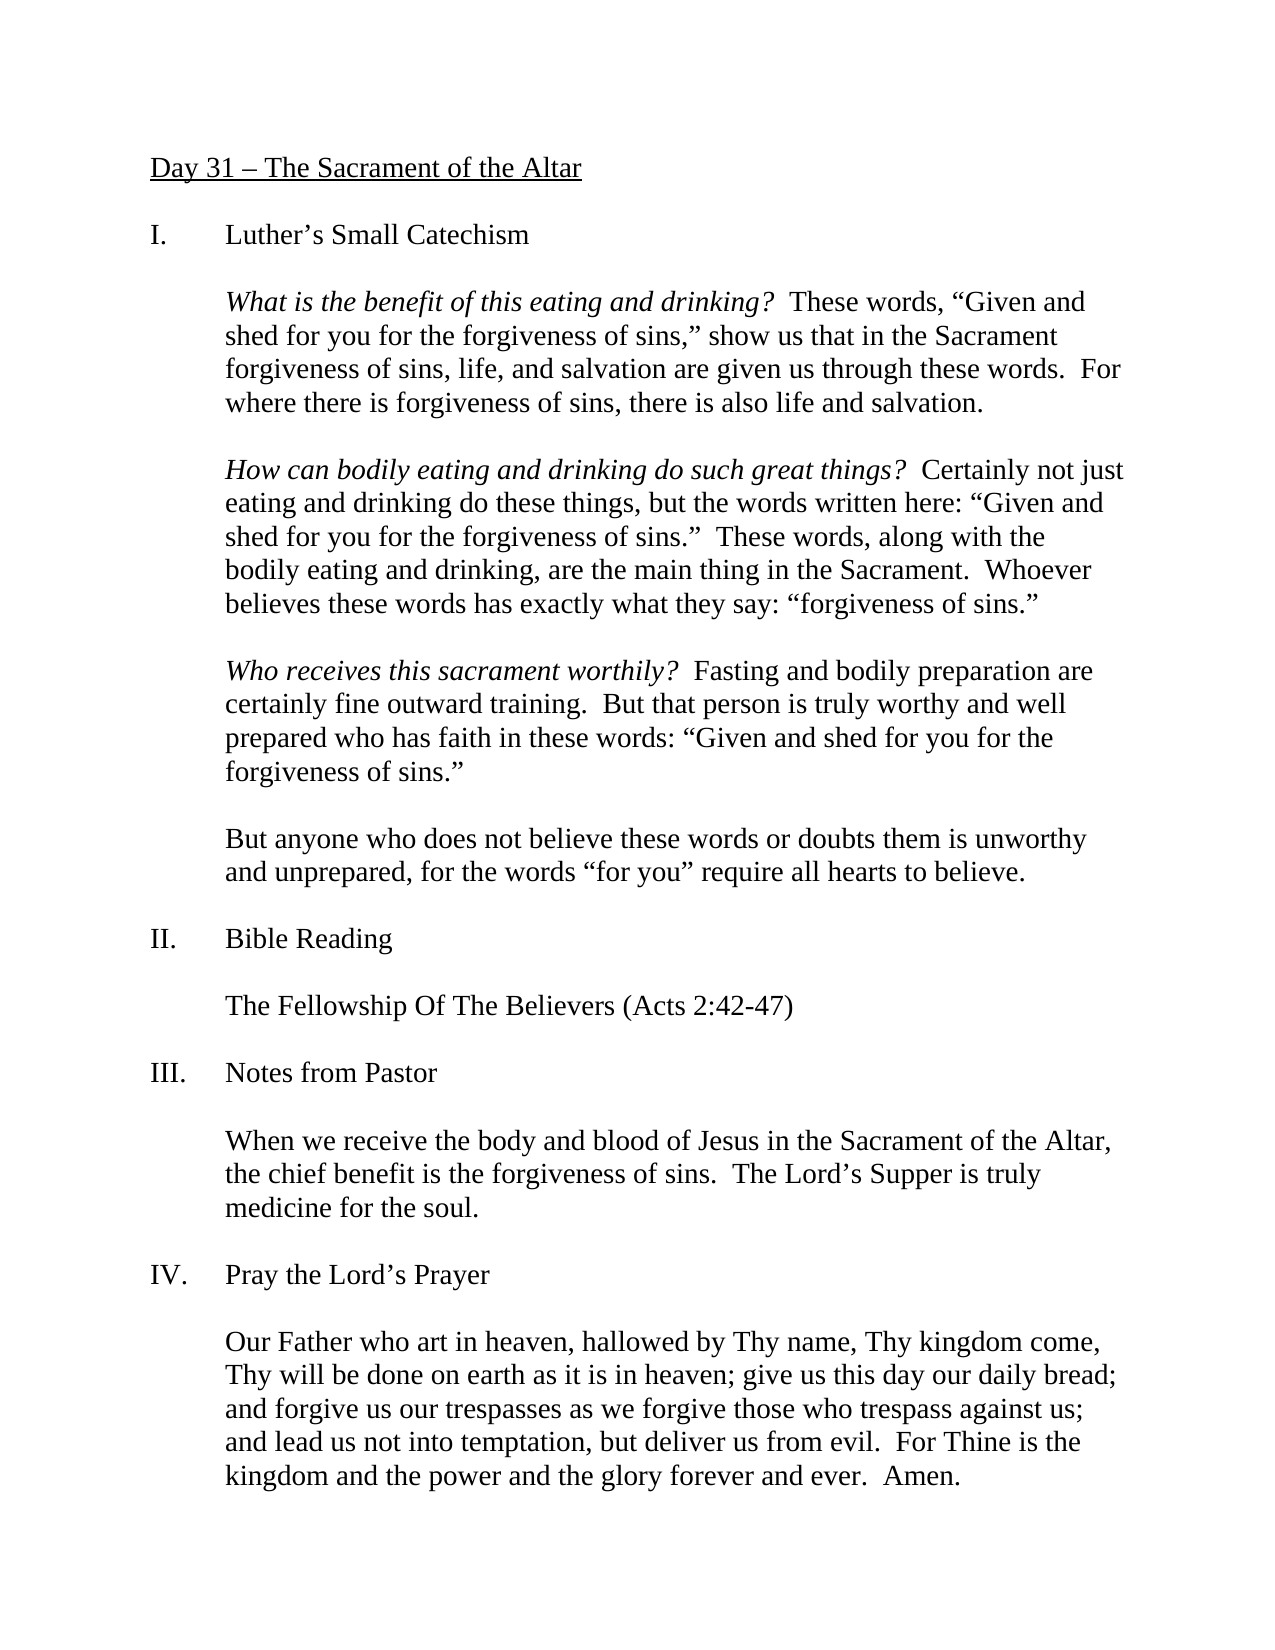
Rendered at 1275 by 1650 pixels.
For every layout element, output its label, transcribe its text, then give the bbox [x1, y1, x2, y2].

text When we receive the body and blood of Jesus in the Sacrament of the Altar, the chief benefit is the forgiveness of sins. The Lord’s Supper is truly medicine for the soul. [225, 1123, 1125, 1223]
text I. Luther’s Small Catechism [150, 217, 1125, 251]
text What is the benefit of this eating and drinking? These words, “Given and shed for you for the forgiveness of sins,” show us that in the Sacrament forgiveness of sins, life, and salvation are given us through these words. For where there is forgiveness of sins, there is also life and salvation. [225, 284, 1125, 418]
text The Fellowship Of The Believers (Acts 2:42-47) [150, 988, 1125, 1022]
text Day 31 – The Sacrament of the Altar [150, 150, 1125, 183]
text IV. Pray the Lord’s Prayer [150, 1257, 1125, 1290]
text Who receives this sacrament worthily? Fasting and bodily preparation are certainly fine outward training. But that person is truly worthy and well prepared who has faith in these words: “Given and shed for you for the forgiveness of sins.” [225, 653, 1125, 787]
text But anyone who does not believe these words or doubts them is unworthy and unprepared, for the words “for you” require all hearts to believe. [225, 821, 1125, 888]
text III. Notes from Pastor [150, 1056, 1125, 1089]
text Our Father who art in heaven, hallowed by Thy name, Thy kingdom come, Thy will be done on earth as it is in heaven; give us this day our daily bread; and forgive us our trespasses as we forgive those who trespass against us; and lead us not into temptation, but deliver us from evil. For Thine is the kingdom and the power and the glory forever and ever. Amen. [225, 1324, 1125, 1492]
text II. Bible Reading [150, 921, 1125, 955]
text How can bodily eating and drinking do such great things? Certainly not just eating and drinking do these things, but the words written here: “Given and shed for you for the forgiveness of sins.” These words, along with the bodily eating and drinking, are the main thing in the Sacrament. Whoever believes these words has exactly what they say: “forgiveness of sins.” [225, 452, 1125, 619]
